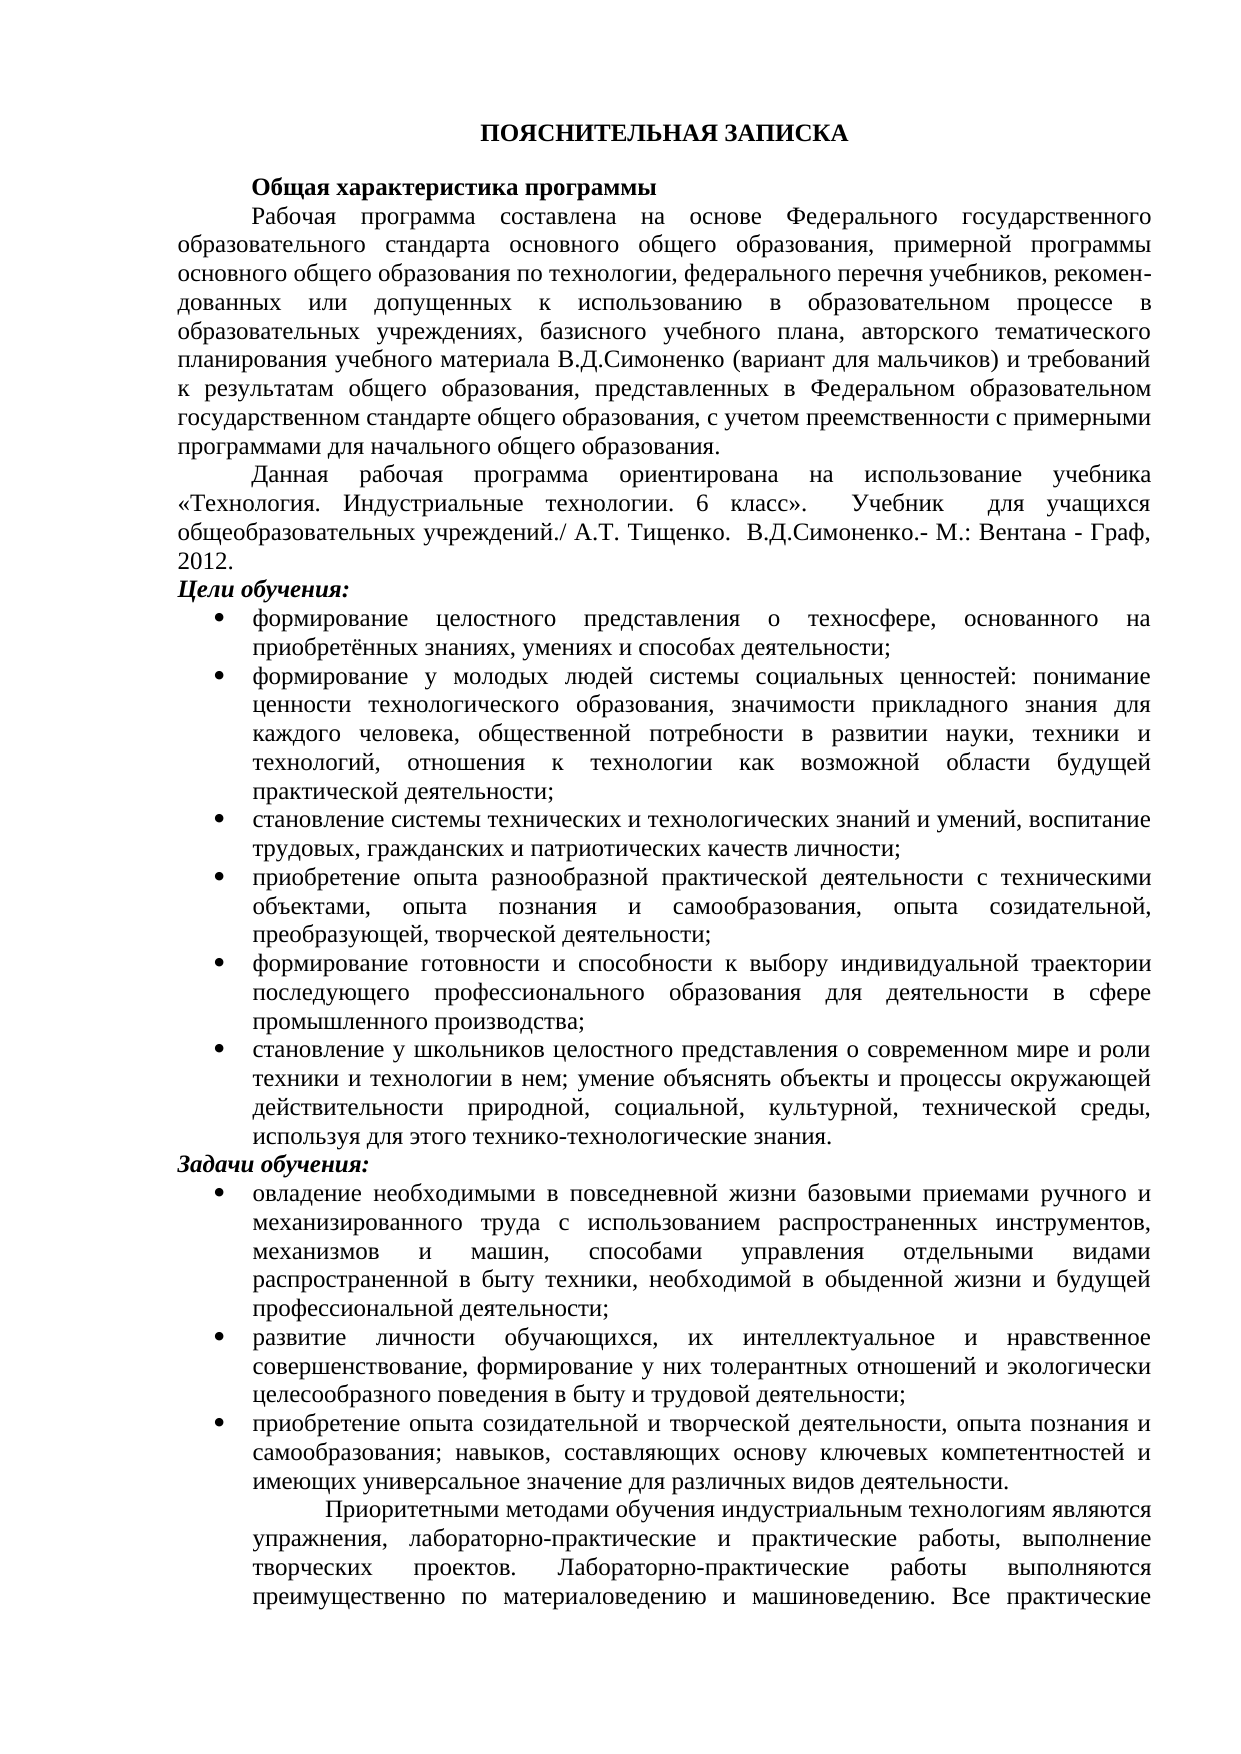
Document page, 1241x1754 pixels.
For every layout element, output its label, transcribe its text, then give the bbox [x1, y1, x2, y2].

list становление системы технических и технологических знаний и умений, воспитание трудовых, гражданских и патриотических качеств личности; [215, 804, 1152, 862]
list приобретение опыта созидательной и творческой деятельности, опыта познания и самообразования; навыков, составляющих основу ключевых компетентностей и имеющих универсальное значение для различных видов деятельности. [215, 1408, 1152, 1494]
text Общая характеристика программы [177, 172, 1152, 201]
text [252, 1494, 1152, 1609]
list формирование готовности и способности к выбору индивидуальной траектории последующего профессионального образования для деятельности в сфере промышленного производства; [215, 948, 1152, 1034]
text Задачи обучения: [177, 1149, 1152, 1178]
list приобретение опыта разнообразной практической деятельности с техническими объектами, опыта познания и самообразования, опыта созидательной, преобразующей, творческой деятельности; [215, 862, 1152, 948]
text ПОЯСНИТЕЛЬНАЯ ЗАПИСКА [177, 118, 1152, 147]
list овладение необходимыми в повседневной жизни базовыми приемами ручного и механизированного труда с использованием распространенных инструментов, механизмов и машин, способами управления отдельными видами распространенной в быту техники, необходимой в обыденной жизни и будущей профессиональной деятельности; [215, 1178, 1152, 1322]
list развитие личности обучающихся, их интеллектуальное и нравственное совершенствование, формирование у них толерантных отношений и экологически целесообразного поведения в быту и трудовой деятельности; [215, 1322, 1152, 1408]
text Рабочая программа составлена на основе Федерального государственного образовательного стандарта основного общего образования, примерной программы основного общего образования по технологии, федерального перечня учебников, рекомендованных или допущенных к использованию в образовательном процессе в образовательных учреждениях, базисного учебного плана, авторского тематического планирования учебного материала В.Д.Симоненко (вариант для мальчиков) и требований к результатам общего образования, представленных в Федеральном образовательном государственном стандарте общего образования, с учетом преемственности с примерными программами для начального общего образования. [177, 201, 1152, 459]
text Цели обучения: [177, 574, 1152, 603]
list формирование целостного представления о техносфере, основанного на приобретённых знаниях, умениях и способах деятельности; [215, 603, 1152, 661]
list становление у школьников целостного представления о современном мире и роли техники и технологии в нем; умение объяснять объекты и процессы окружающей действительности природной, социальной, культурной, технической среды, используя для этого технико-технологические знания. [215, 1034, 1152, 1149]
text Данная рабочая программа ориентирована на использование учебника «Технология. Индустриальные технологии. 6 класс». Учебник для учащихся общеобразовательных учреждений./ А.Т. Тищенко. В.Д.Симоненко.- М.: Вентана - Граф, 2012. [177, 459, 1152, 574]
list формирование у молодых людей системы социальных ценностей: понимание ценности технологического образования, значимости прикладного знания для каждого человека, общественной потребности в развитии науки, техники и технологий, отношения к технологии как возможной области будущей практической деятельности; [215, 661, 1152, 804]
